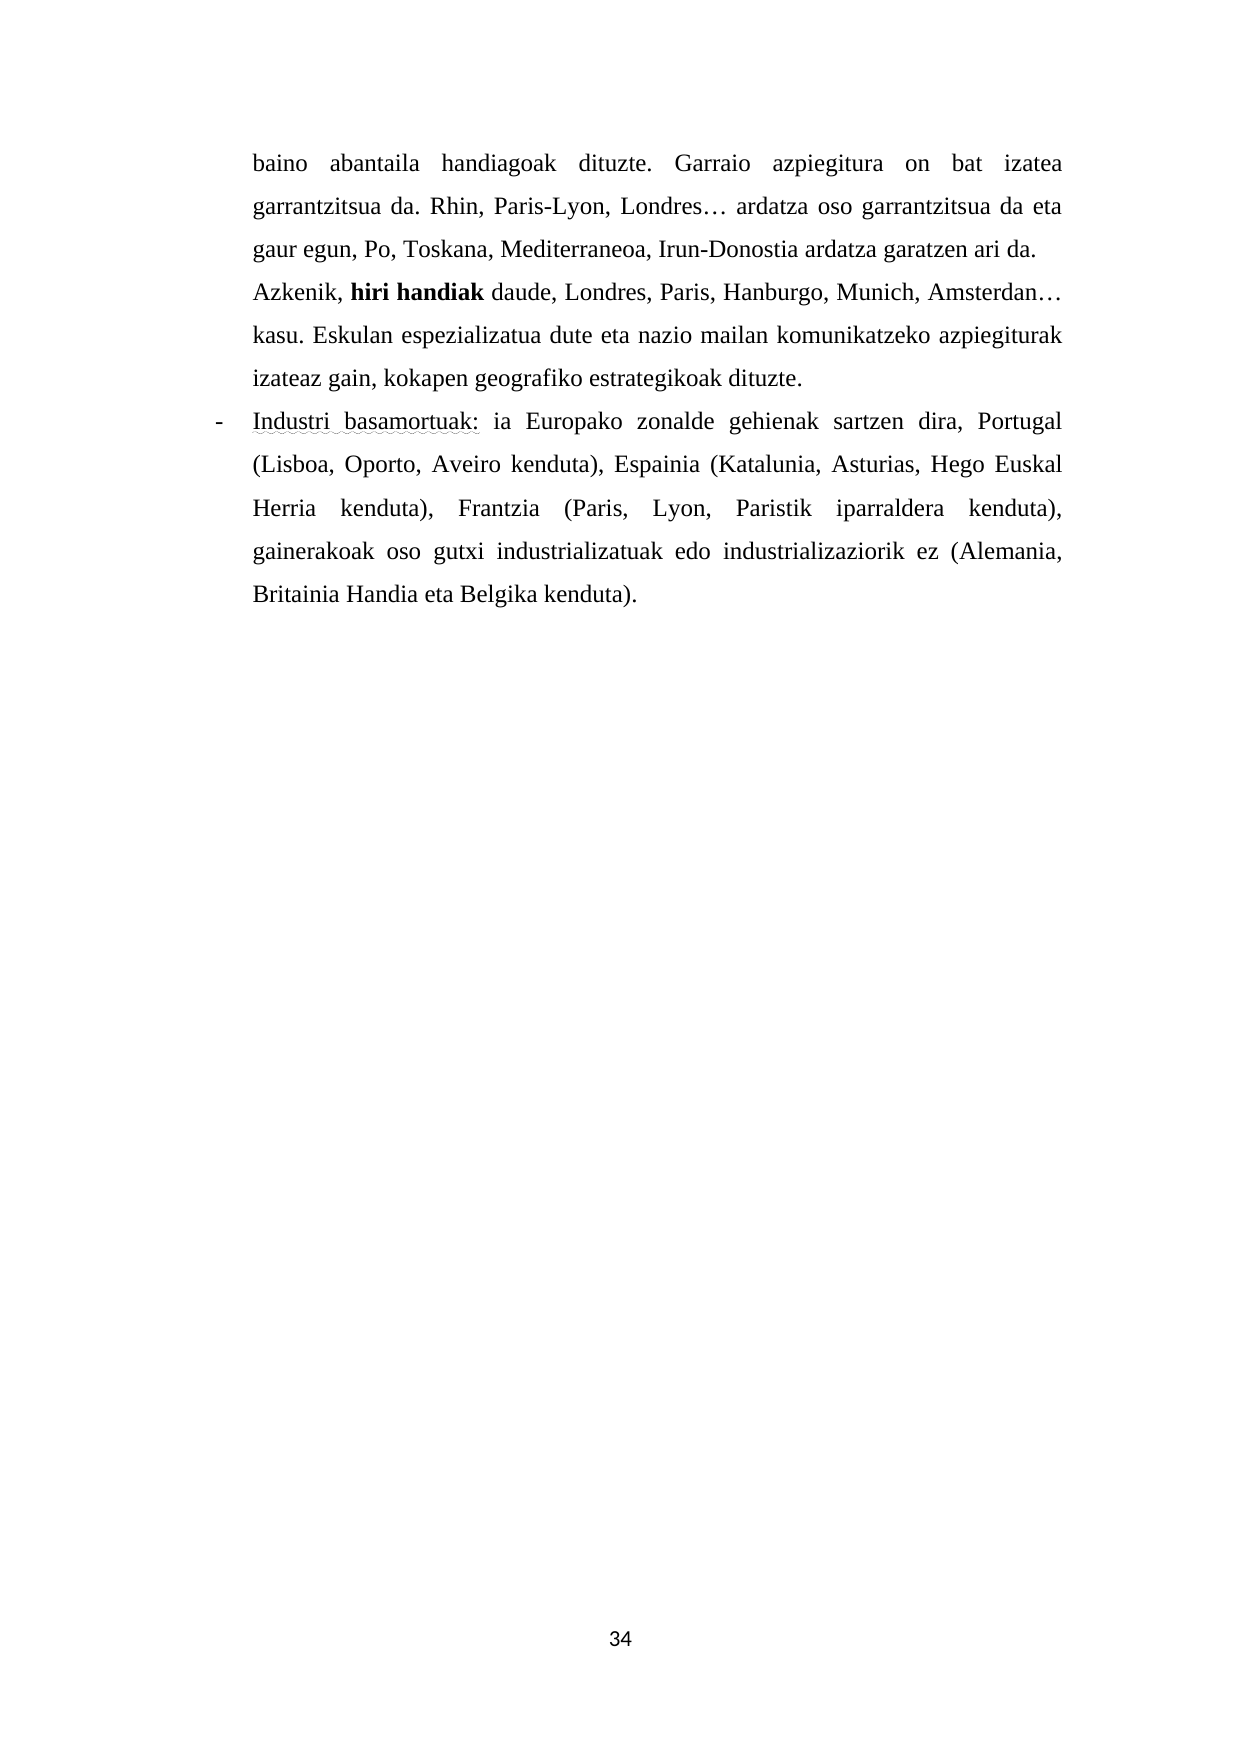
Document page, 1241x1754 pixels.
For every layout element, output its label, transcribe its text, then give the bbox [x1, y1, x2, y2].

list Industri basamortuak: ia Europako zonalde gehienak sartzen dira, Portugal (Lisboa, Oporto, Aveiro kenduta), Espainia (Katalunia, Asturias, Hego Euskal Herria kenduta), Frantzia (Paris, Lyon, Paristik iparraldera kenduta), gainerakoak oso gutxi industrializatuak edo industrializaziorik ez (Alemania, Britainia Handia eta Belgika kenduta). [215, 406, 1063, 608]
list Azkenik, hiri handiak daude, Londres, Paris, Hanburgo, Munich, Amsterdan… kasu. Eskulan espezializatua dute eta nazio mailan komunikatzeko azpiegiturak izateaz gain, kokapen geografiko estrategikoak dituzte. [252, 277, 1063, 392]
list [252, 148, 1063, 263]
